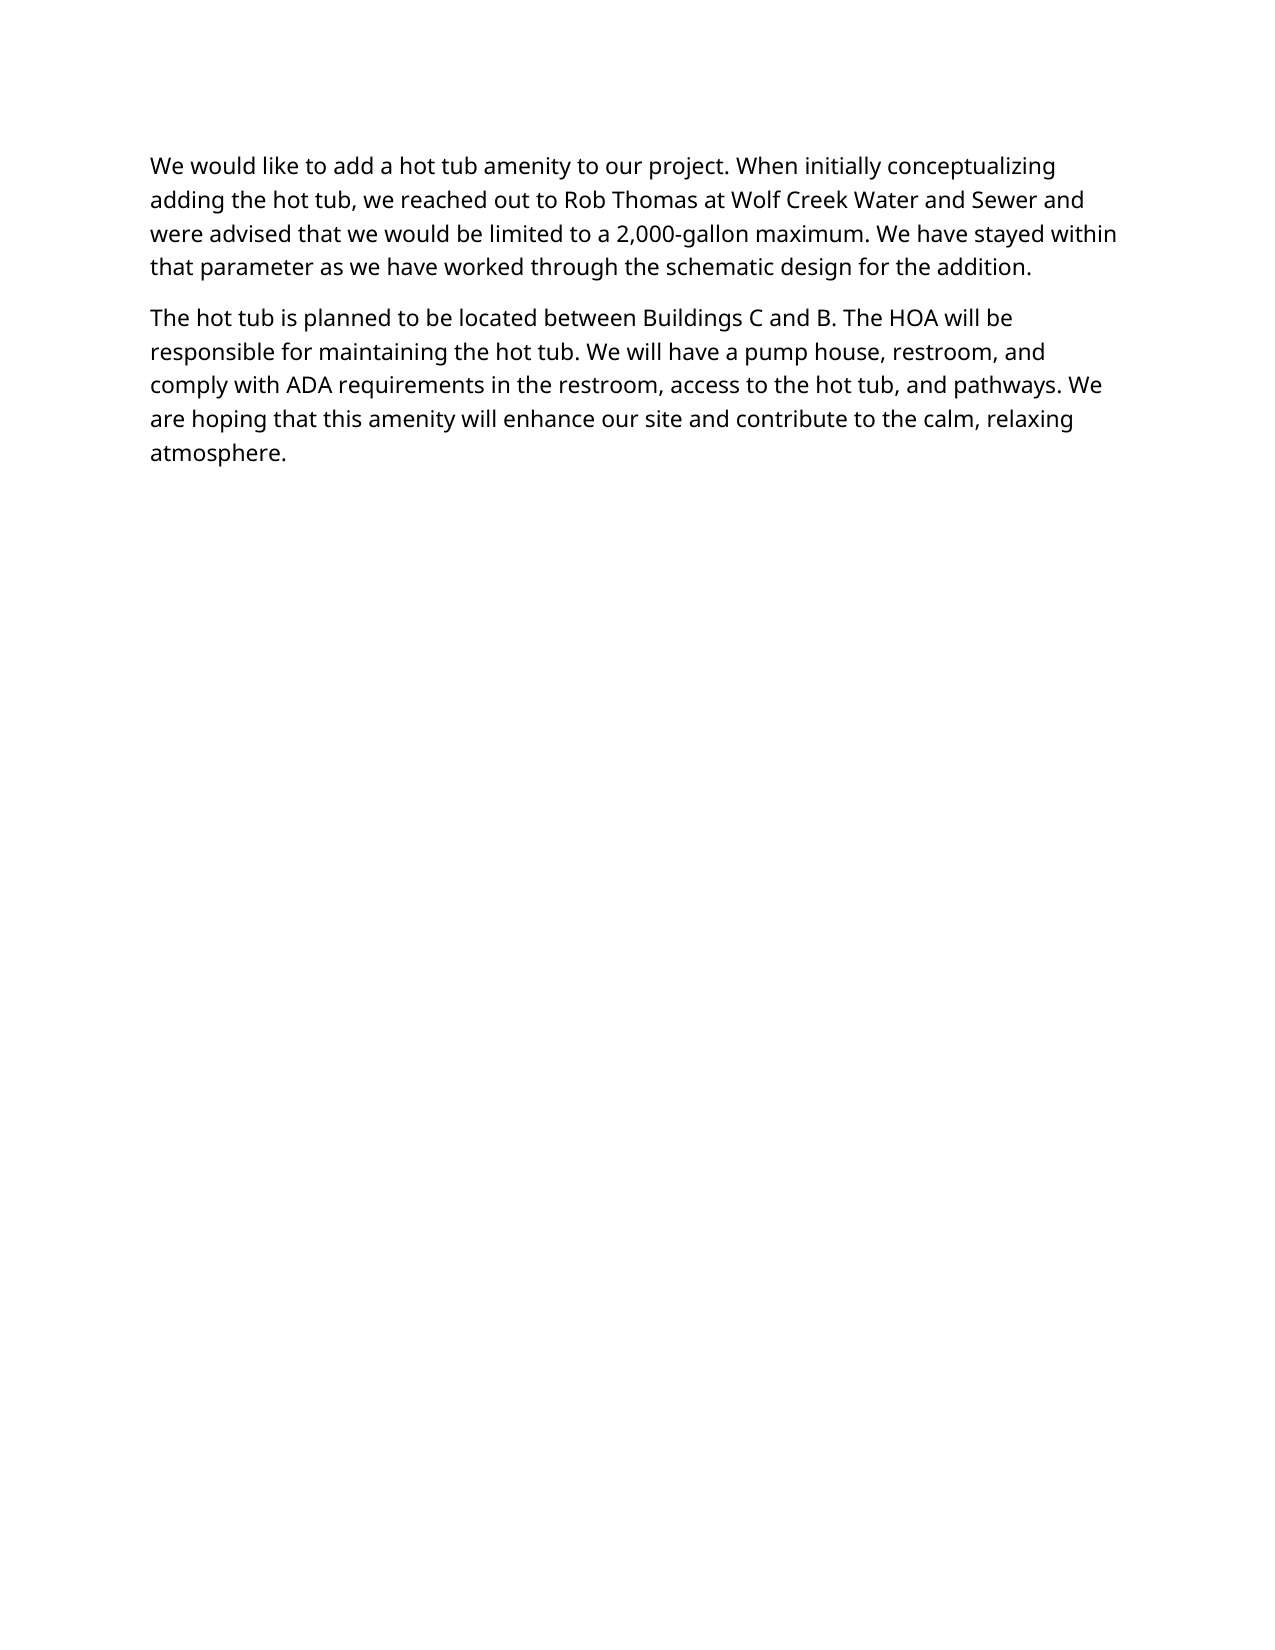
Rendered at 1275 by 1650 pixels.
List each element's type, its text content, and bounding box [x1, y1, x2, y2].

text The hot tub is planned to be located between Buildings C and B. The HOA will be responsible for maintaining the hot tub. We will have a pump house, restroom, and comply with ADA requirements in the restroom, access to the hot tub, and pathways. We are hoping that this amenity will enhance our site and contribute to the calm, relaxing atmosphere. [150, 302, 1125, 468]
text We would like to add a hot tub amenity to our project. When initially conceptualizing adding the hot tub, we reached out to Rob Thomas at Wolf Creek Water and Sewer and were advised that we would be limited to a 2,000-gallon maximum. We have stayed within that parameter as we have worked through the schematic design for the addition. [150, 150, 1125, 282]
